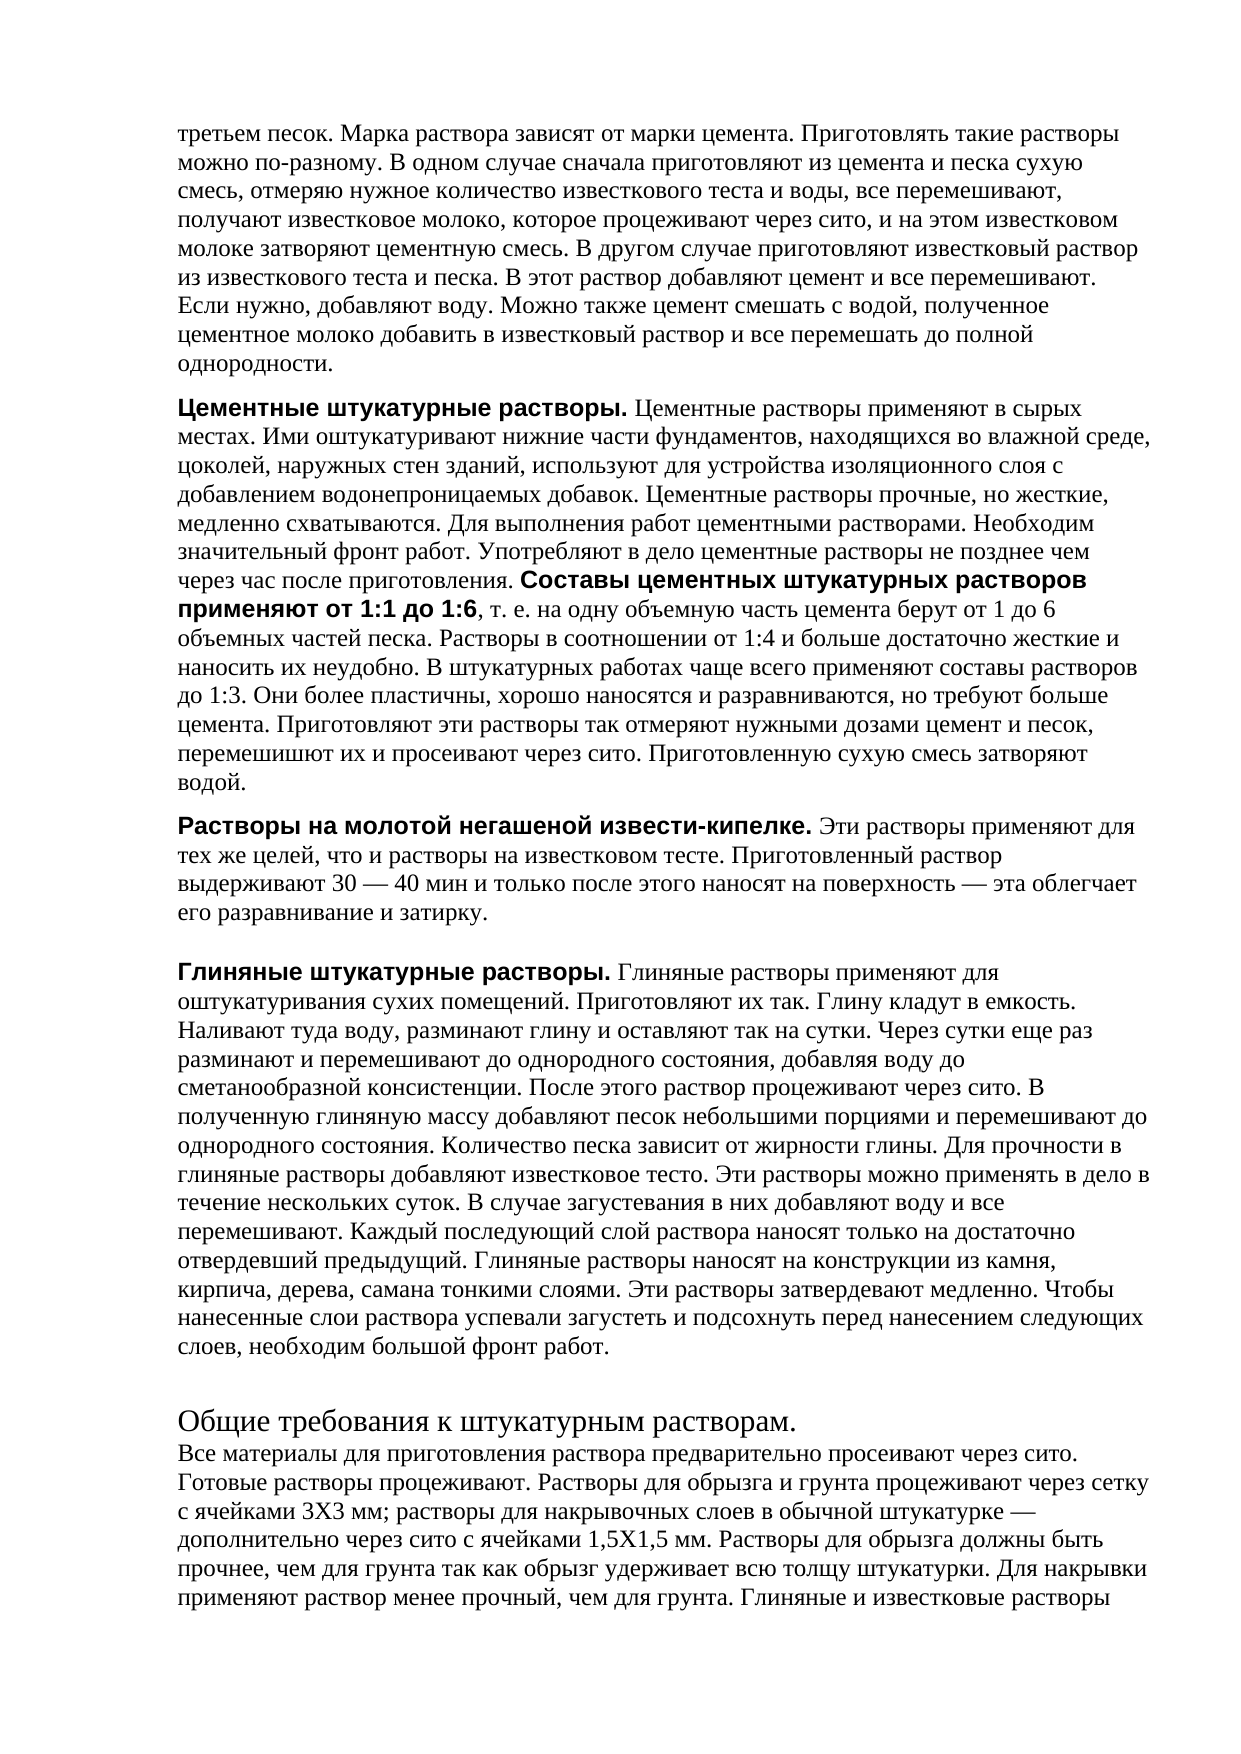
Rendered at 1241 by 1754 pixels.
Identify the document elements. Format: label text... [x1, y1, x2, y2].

text Растворы на молотой негашеной извести-кипелке. Эти растворы применяют для тех же целей, что и растворы на известковом тесте. Приготовленный раствор выдерживают 30 — 40 мин и только после этого наносят на поверхность — эта облегчает его разравнивание и затирку. [177, 811, 1152, 926]
text Глиняные штукатурные растворы. Глиняные растворы применяют для оштукатуривания сухих помещений. Приготовляют их так. Глину кладут в емкость. Наливают туда воду, разминают глину и оставляют так на сутки. Через сутки еще раз разминают и перемешивают до однородного состояния, добавляя воду до сметанообразной консистенции. После этого раствор процеживают через сито. В полученную глиняную массу добавляют песок небольшими порциями и перемешивают до однородного состояния. Количество песка зависит от жирности глины. Для прочности в глиняные растворы добавляют известковое тесто. Эти растворы можно применять в дело в течение нескольких суток. В случае загустевания в них добавляют воду и все перемешивают. Каждый последующий слой раствора наносят только на достаточно отвердевший предыдущий. Глиняные растворы наносят на конструкции из камня, кирпича, дерева, самана тонкими слоями. Эти растворы затвердевают медленно. Чтобы нанесенные слои раствора успевали загустеть и подсохнуть перед нанесением следующих слоев, необходим большой фронт работ. [177, 957, 1152, 1360]
subtitle Общие требования к штукатурным растворам. [177, 1402, 1152, 1438]
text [177, 118, 1152, 377]
text Цементные штукатурные растворы. Цементные растворы применяют в сырых местах. Ими оштукатуривают нижние части фундаментов, находящихся во влажной среде, цоколей, наружных стен зданий, используют для устройства изоляционного слоя с добавлением водонепроницаемых добавок. Цементные растворы прочные, но жесткие, медленно схватываются. Для выполнения работ цементными растворами. Необходим значительный фронт работ. Употребляют в дело цементные растворы не позднее чем через час после приготовления. Составы цементных штукатурных растворов применяют от 1:1 до 1:6, т. е. на одну объемную часть цемента берут от 1 до 6 объемных частей песка. Растворы в соотношении от 1:4 и больше достаточно жесткие и наносить их неудобно. В штукатурных работах чаще всего применяют составы растворов до 1:3. Они более пластичны, хорошо наносятся и разравниваются, но требуют больше цемента. Приготовляют эти растворы так отмеряют нужными дозами цемент и песок, перемешишют их и просеивают через сито. Приготовленную сухую смесь затворяют водой. [177, 392, 1152, 795]
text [177, 1438, 1152, 1611]
